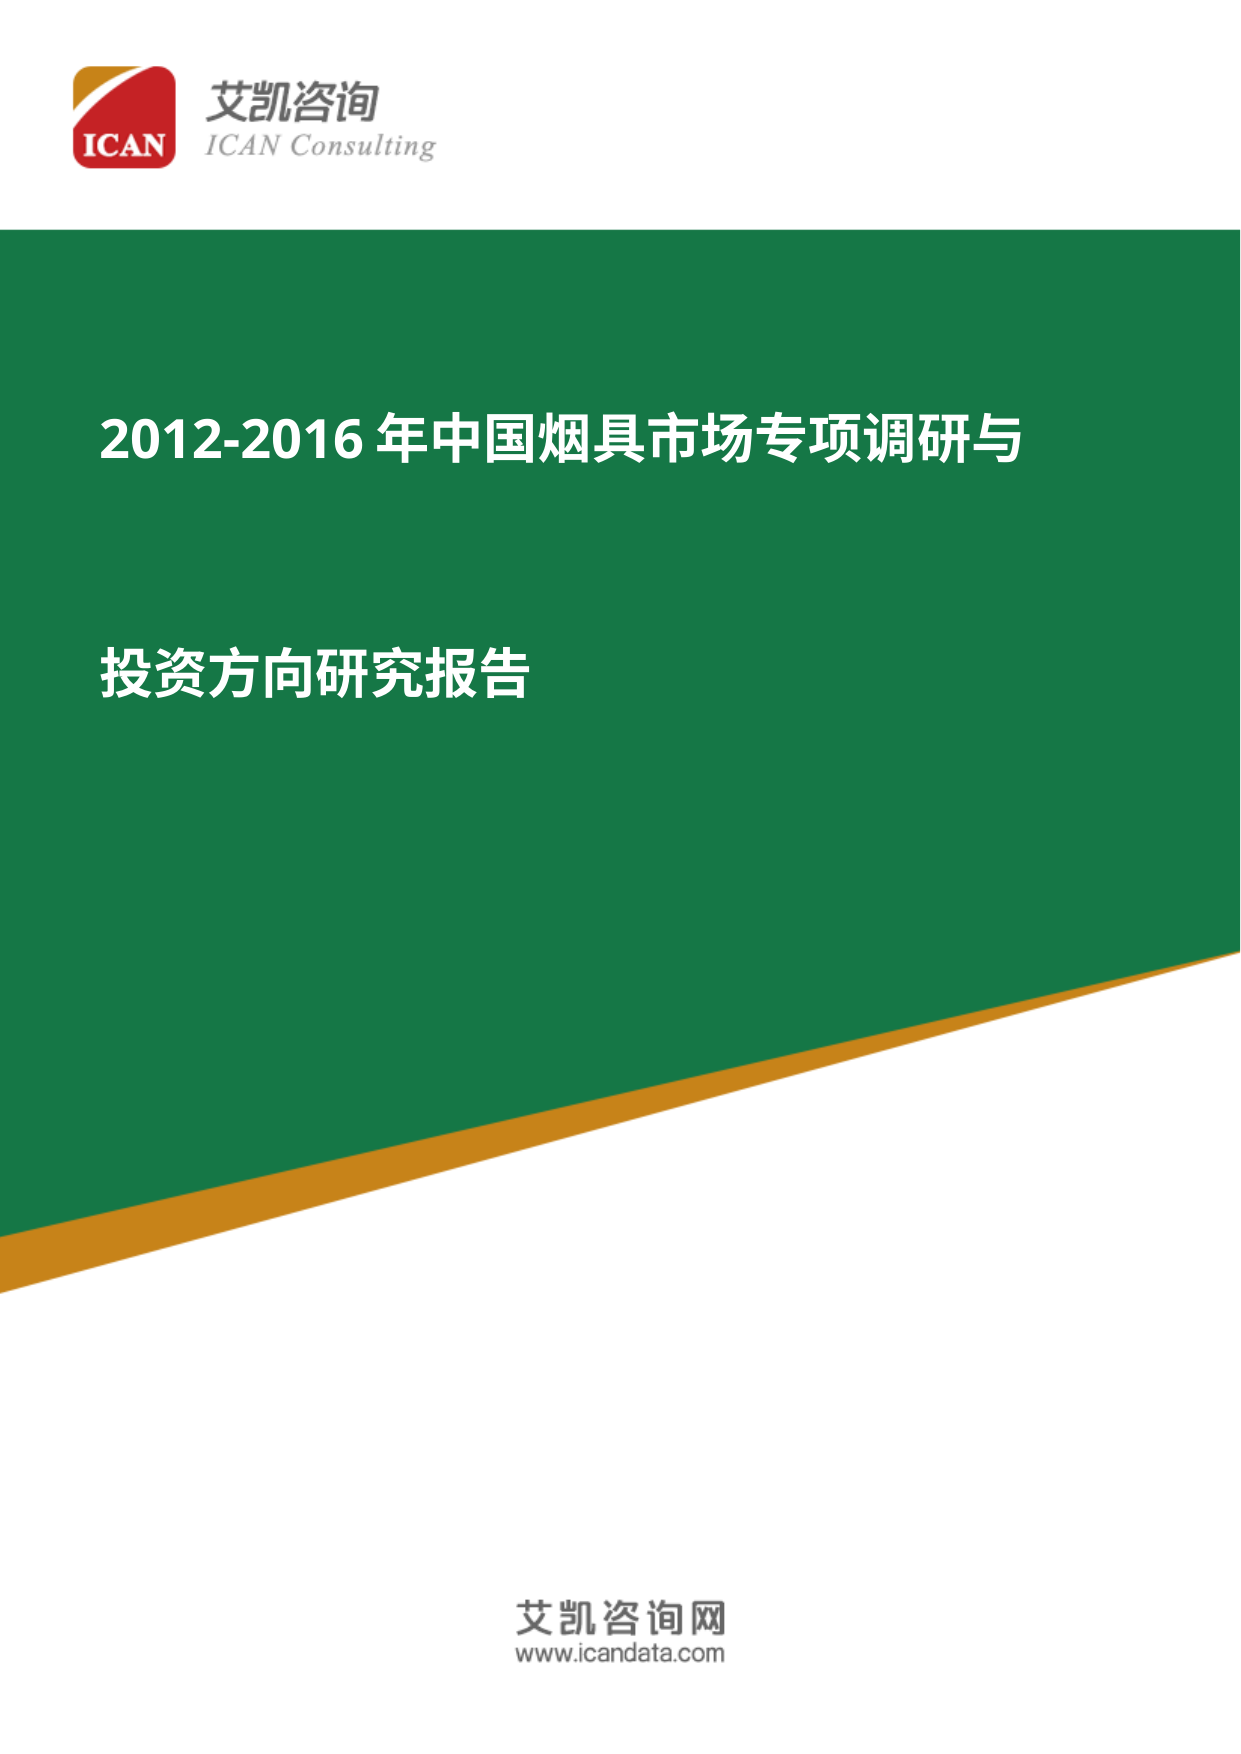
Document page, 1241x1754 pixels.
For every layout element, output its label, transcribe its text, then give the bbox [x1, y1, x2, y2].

picture [0, 5, 1241, 1754]
subtitle 2012-2016年中国烟具市场专项调研与投资方向研究报告 [99, 386, 1053, 718]
